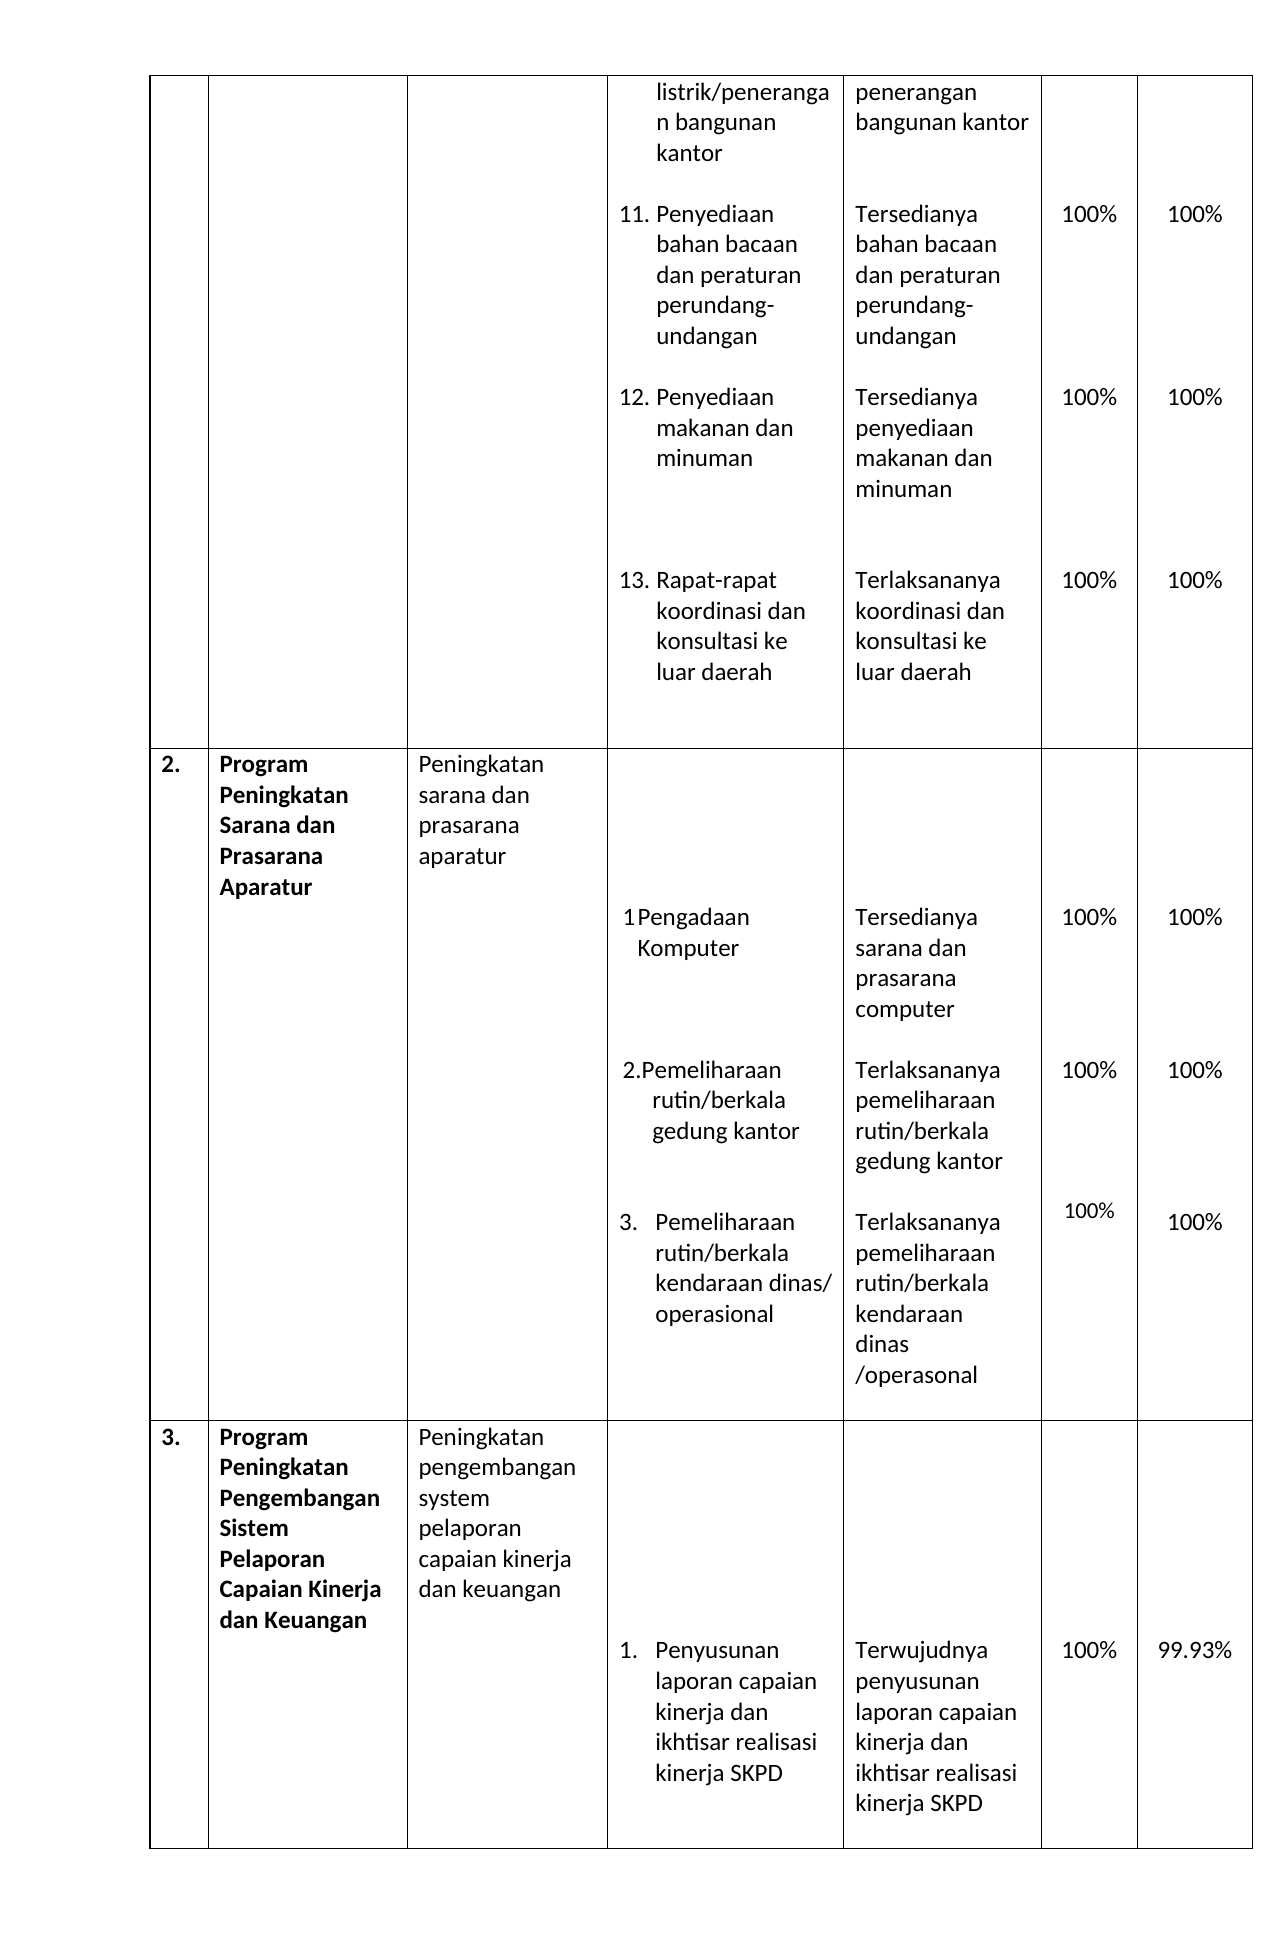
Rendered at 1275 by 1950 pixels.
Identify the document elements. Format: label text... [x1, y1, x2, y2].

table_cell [1042, 76, 1137, 747]
table_cell 100% 100% 100% [1042, 749, 1137, 1420]
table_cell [844, 1421, 1041, 1848]
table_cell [844, 76, 1041, 747]
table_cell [1138, 76, 1252, 747]
table_cell 3. [151, 1421, 208, 1848]
table_cell Program Peningkatan Sarana dan Prasarana Aparatur [209, 749, 407, 1420]
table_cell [209, 76, 407, 747]
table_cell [608, 1421, 843, 1848]
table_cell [209, 1421, 407, 1848]
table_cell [408, 1421, 607, 1848]
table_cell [608, 76, 843, 747]
table_cell 1. [151, 76, 208, 747]
table_cell 2. [151, 749, 208, 1420]
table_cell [408, 76, 607, 747]
table_cell 99.93% 100% 100% [1138, 1421, 1252, 1848]
table_cell Peningkatan sarana dan prasarana aparatur [408, 749, 607, 1420]
table_cell 100% 100% 100% [1042, 1421, 1137, 1848]
table_cell Pengadaan Komputer 2.Pemeliharaan rutin/berkala gedung kantor Pemeliharaan rutin/berkala kendaraan dinas/ operasional [608, 749, 843, 1420]
table_cell Tersedianya sarana dan prasarana computer Terlaksananya pemeliharaan rutin/berkala gedung kantor Terlaksananya pemeliharaan rutin/berkala kendaraan dinas /operasonal [844, 749, 1041, 1420]
table_cell 100% 100% 100% [1138, 749, 1252, 1420]
